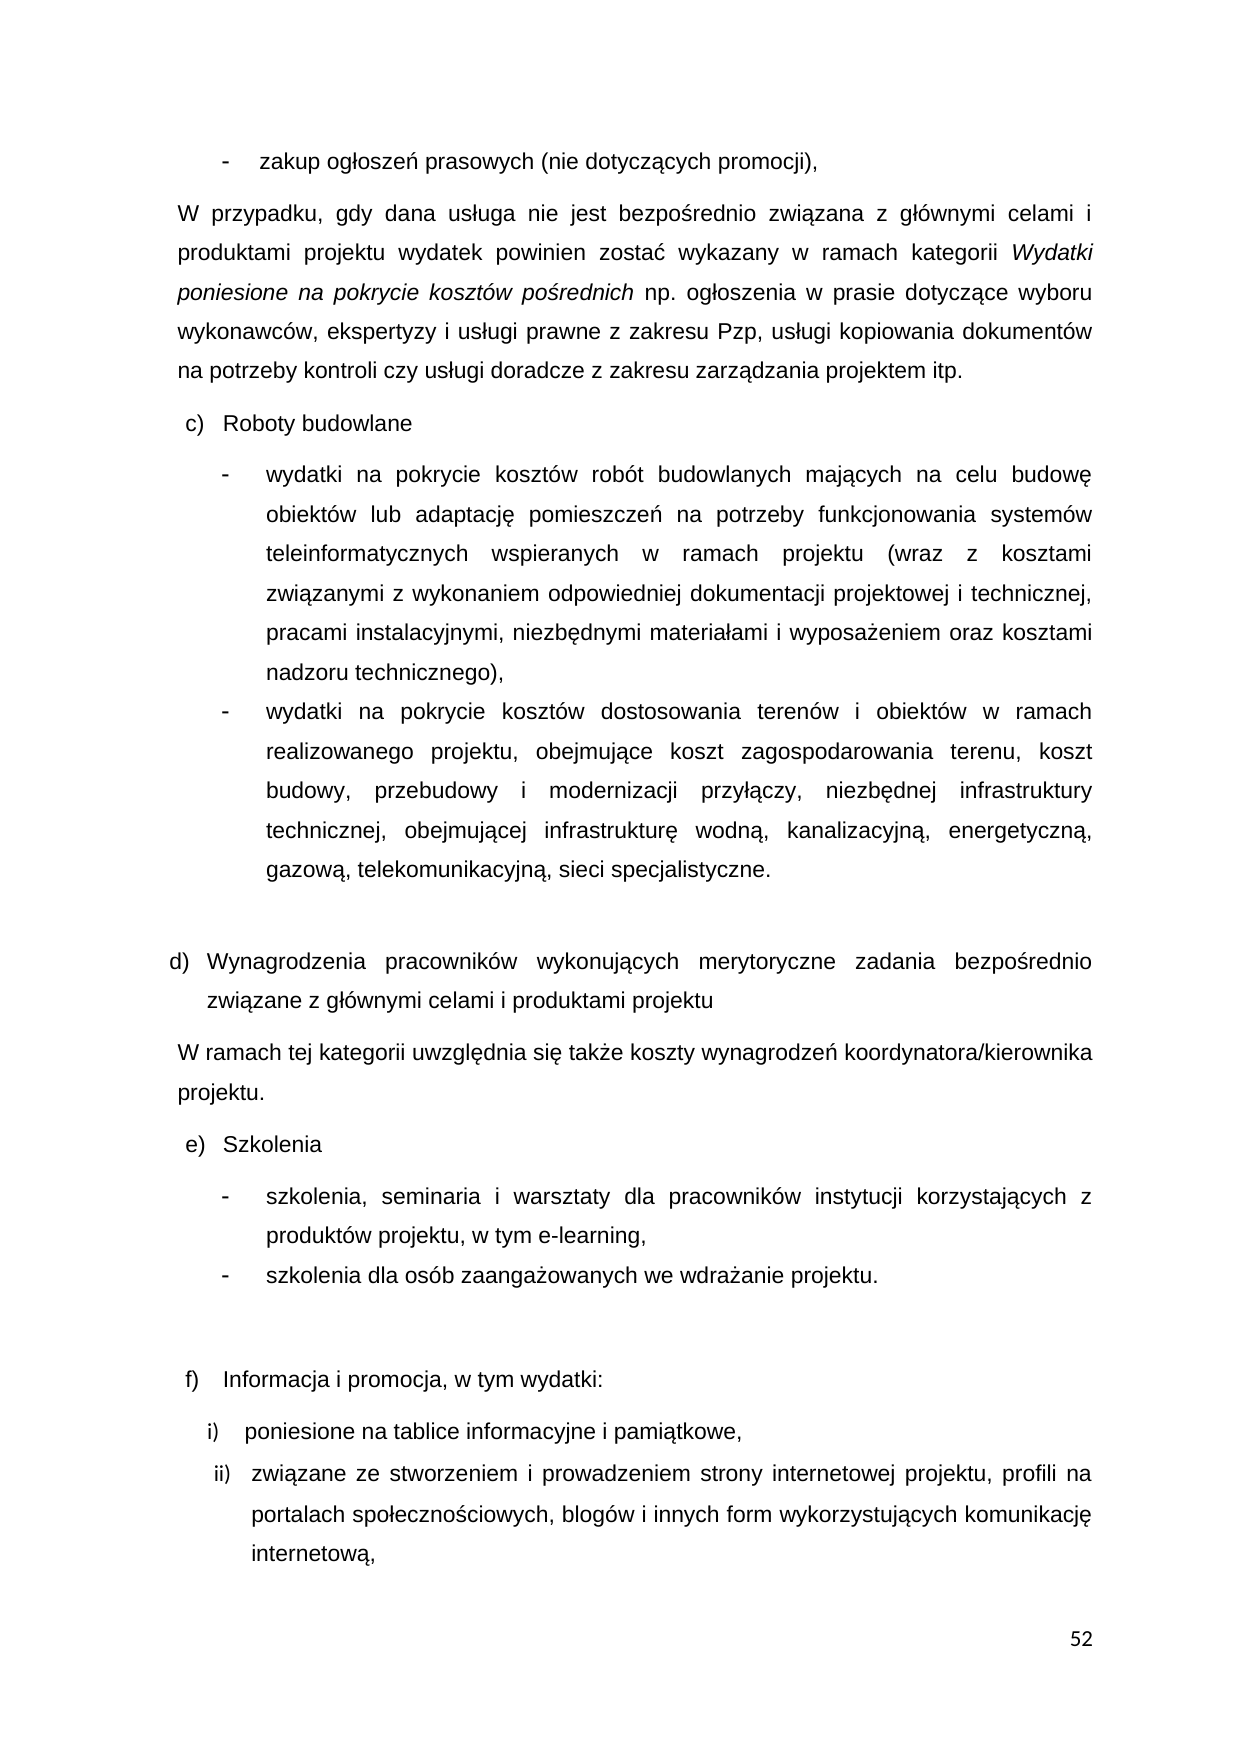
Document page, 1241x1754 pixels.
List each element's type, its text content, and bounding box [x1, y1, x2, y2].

text W ramach tej kategorii uwzględnia się także koszty wynagrodzeń koordynatora/kierownika projektu. [177, 1039, 1093, 1105]
text W przypadku, gdy dana usługa nie jest bezpośrednio związana z głównymi celami i produktami projektu wydatek powinien zostać wykazany w ramach kategorii Wydatki poniesione na pokrycie kosztów pośrednich np. ogłoszenia w prasie dotyczące wyboru wykonawców, ekspertyzy i usługi prawne z zakresu Pzp, usługi kopiowania dokumentów na potrzeby kontroli czy usługi doradcze z zakresu zarządzania projektem itp. [177, 199, 1093, 384]
list szkolenia, seminaria i warsztaty dla pracowników instytucji korzystających z produktów projektu, w tym e-learning, [221, 1183, 1093, 1248]
list Szkolenia [185, 1131, 1093, 1157]
list poniesione na tablice informacyjne i pamiątkowe, [207, 1417, 1093, 1446]
list związane ze stworzeniem i prowadzeniem strony internetowej projektu, profili na portalach społecznościowych, blogów i innych form wykorzystujących komunikację internetową, [213, 1459, 1093, 1566]
list szkolenia dla osób zaangażowanych we wdrażanie projektu. [221, 1262, 1093, 1288]
list zakup ogłoszeń prasowych (nie dotyczących promocji), [222, 148, 1093, 174]
list Roboty budowlane [185, 409, 1093, 436]
list Wynagrodzenia pracowników wykonujących merytoryczne zadania bezpośrednio związane z głównymi celami i produktami projektu [169, 948, 1093, 1013]
list wydatki na pokrycie kosztów robót budowlanych mających na celu budowę obiektów lub adaptację pomieszczeń na potrzeby funkcjonowania systemów teleinformatycznych wspieranych w ramach projektu (wraz z kosztami związanymi z wykonaniem odpowiedniej dokumentacji projektowej i technicznej, pracami instalacyjnymi, niezbędnymi materiałami i wyposażeniem oraz kosztami nadzoru technicznego), [221, 461, 1093, 685]
list wydatki na pokrycie kosztów dostosowania terenów i obiektów w ramach realizowanego projektu, obejmujące koszt zagospodarowania terenu, koszt budowy, przebudowy i modernizacji przyłączy, niezbędnej infrastruktury technicznej, obejmującej infrastrukturę wodną, kanalizacyjną, energetyczną, gazową, telekomunikacyjną, sieci specjalistyczne. [221, 698, 1093, 883]
list Informacja i promocja, w tym wydatki: [185, 1366, 1093, 1392]
